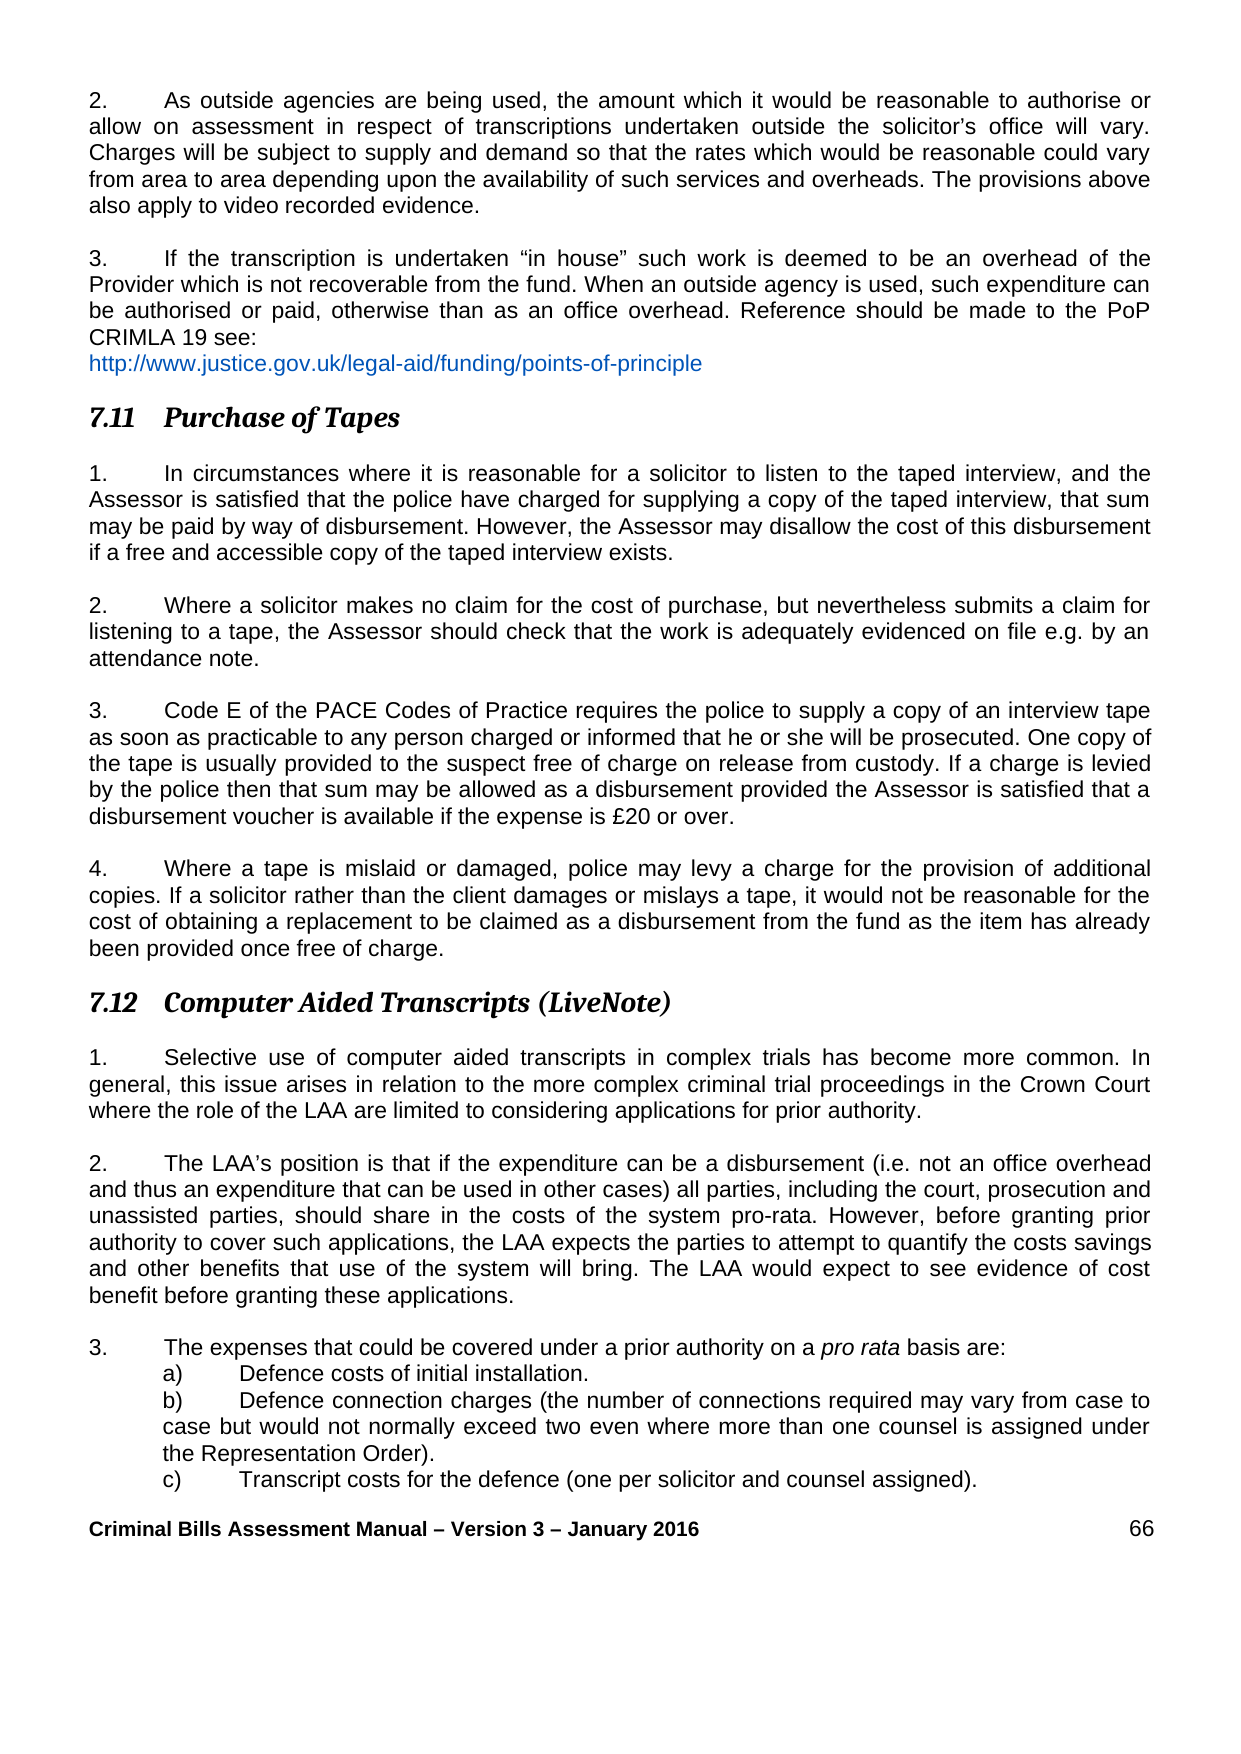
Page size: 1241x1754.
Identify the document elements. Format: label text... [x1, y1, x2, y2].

list As outside agencies are being used, the amount which it would be reasonable to authorise or allow on assessment in respect of transcriptions undertaken outside the solicitor’s office will vary. Charges will be subject to supply and demand so that the rates which would be reasonable could vary from area to area depending upon the availability of such services and overheads. The provisions above also apply to video recorded evidence. [89, 87, 1152, 218]
list The LAA’s position is that if the expenditure can be a disbursement (i.e. not an office overhead and thus an expenditure that can be used in other cases) all parties, including the court, prosecution and unassisted parties, should share in the costs of the system pro-rata. However, before granting prior authority to cover such applications, the LAA expects the parties to attempt to quantify the costs savings and other benefits that use of the system will bring. The LAA would expect to see evidence of cost benefit before granting these applications. [89, 1150, 1152, 1308]
list Transcript costs for the defence (one per solicitor and counsel assigned). [162, 1466, 1163, 1492]
list Code E of the PACE Codes of Practice requires the police to supply a copy of an interview tape as soon as practicable to any person charged or informed that he or she will be prosecuted. One copy of the tape is usually provided to the suspect free of charge on release from custody. If a charge is levied by the police then that sum may be allowed as a disbursement provided the Assessor is satisfied that a disbursement voucher is available if the expense is £20 or over. [89, 697, 1152, 829]
list Defence costs of initial installation. [162, 1361, 1163, 1387]
list Defence connection charges (the number of connections required may vary from case to case but would not normally exceed two even where more than one counsel is assigned under the Representation Order). [162, 1387, 1152, 1466]
list The expenses that could be covered under a prior authority on a pro rata basis are: [89, 1334, 1163, 1361]
list Where a tape is mislaid or damaged, police may levy a charge for the provision of additional copies. If a solicitor rather than the client damages or mislays a tape, it would not be reasonable for the cost of obtaining a replacement to be claimed as a disbursement from the fund as the item has already been provided once free of charge. [89, 855, 1152, 961]
list In circumstances where it is reasonable for a solicitor to listen to the taped interview, and the Assessor is satisfied that the police have charged for supplying a copy of the taped interview, that sum may be paid by way of disbursement. However, the Assessor may disallow the cost of this disbursement if a free and accessible copy of the taped interview exists. [89, 460, 1152, 565]
list If the transcription is undertaken “in house” such work is deemed to be an overhead of the Provider which is not recoverable from the fund. When an outside agency is used, such expenditure can be authorised or paid, otherwise than as an office overhead. Reference should be made to the PoP CRIMLA 19 see: [89, 245, 1152, 350]
list Where a solicitor makes no claim for the cost of purchase, but nevertheless submits a claim for listening to a tape, the Assessor should check that the work is adequately evidenced on file e.g. by an attendance note. [89, 592, 1152, 671]
subtitle Computer Aided Transcripts (LiveNote) [89, 986, 1163, 1019]
list Selective use of computer aided transcripts in complex trials has become more common. In general, this issue arises in relation to the more complex criminal trial proceedings in the Crown Court where the role of the LAA are limited to considering applications for prior authority. [89, 1044, 1152, 1123]
subtitle Purchase of Tapes [89, 401, 1163, 435]
text http://www.justice.gov.uk/legal-aid/funding/points-of-principle [89, 350, 1163, 377]
